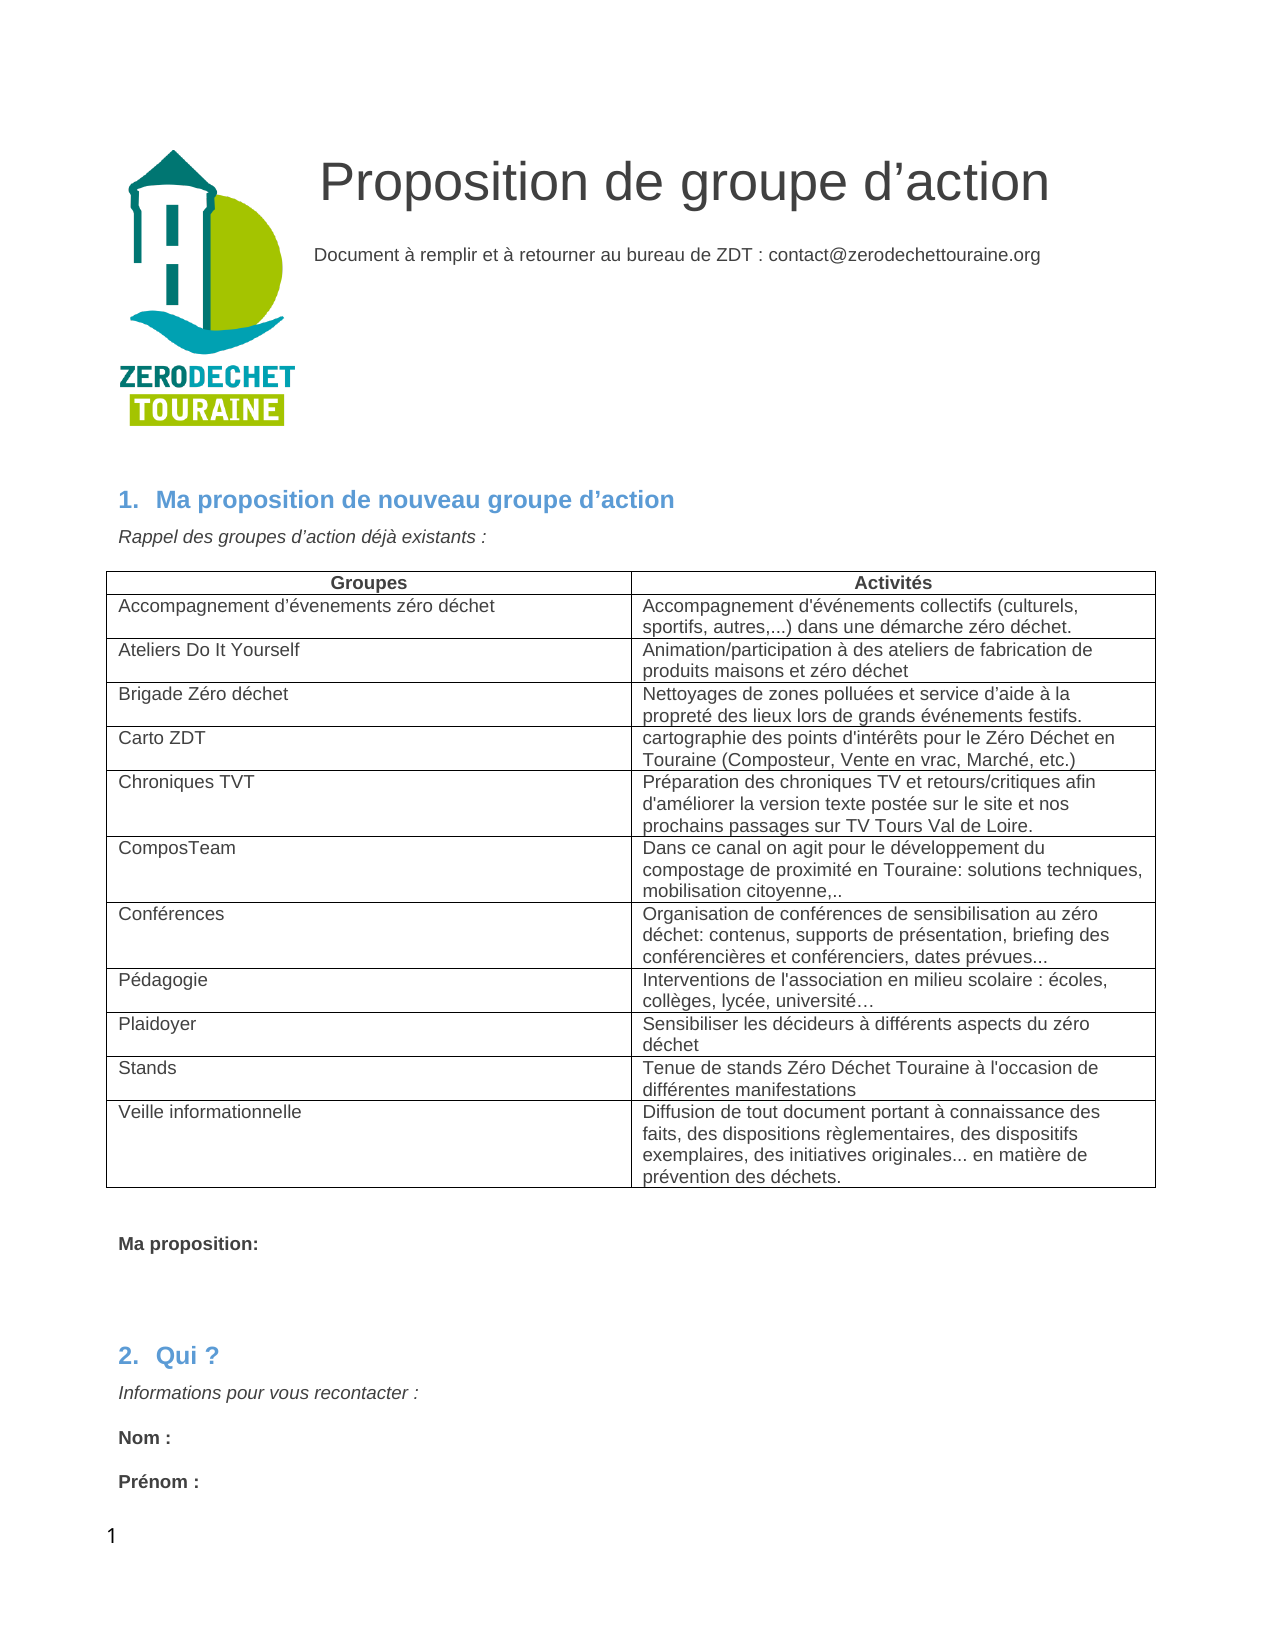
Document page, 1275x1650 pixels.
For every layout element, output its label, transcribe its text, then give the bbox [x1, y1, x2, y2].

picture [118, 150, 295, 427]
table_cell Dans ce canal on agit pour le développement du compostage de proximité en Touraine: solutions techniques, mobilisation citoyenne,.. [632, 837, 1155, 902]
table_cell Sensibiliser les décideurs à différents aspects du zéro déchet [632, 1013, 1155, 1056]
table_cell Diffusion de tout document portant à connaissance des faits, des dispositions règlementaires, des dispositifs exemplaires, des initiatives originales... en matière de prévention des déchets. [632, 1101, 1155, 1187]
table_cell Plaidoyer [107, 1013, 631, 1056]
table_cell Animation/participation à des ateliers de fabrication de produits maisons et zéro déchet [632, 639, 1155, 682]
text Ma proposition: [118, 1233, 1152, 1254]
table_cell Veille informationnelle [107, 1101, 631, 1187]
table_cell Chroniques TVT [107, 771, 631, 836]
text Proposition de groupe d’action [295, 150, 1152, 212]
table_cell Ateliers Do It Yourself [107, 639, 631, 682]
table_cell cartographie des points d'intérêts pour le Zéro Déchet en Touraine (Composteur, Vente en vrac, Marché, etc.) [632, 727, 1155, 770]
table_cell ComposTeam [107, 837, 631, 902]
subtitle Ma proposition de nouveau groupe d’action [118, 485, 1152, 514]
table_cell Accompagnement d'événements collectifs (culturels, sportifs, autres,...) dans une démarche zéro déchet. [632, 595, 1155, 638]
table_header Activités [632, 572, 1155, 593]
text Document à remplir et à retourner au bureau de ZDT : contact@zerodechettouraine.org [295, 243, 1152, 265]
table_cell Pédagogie [107, 969, 631, 1012]
table_cell Stands [107, 1057, 631, 1100]
table_cell Interventions de l'association en milieu scolaire : écoles, collèges, lycée, université… [632, 969, 1155, 1012]
subtitle Qui ? [118, 1341, 1152, 1369]
text Rappel des groupes d’action déjà existants : [118, 526, 1152, 548]
table_cell Préparation des chroniques TV et retours/critiques afin d'améliorer la version texte postée sur le site et nos prochains passages sur TV Tours Val de Loire. [632, 771, 1155, 836]
table_cell Tenue de stands Zéro Déchet Touraine à l'occasion de différentes manifestations [632, 1057, 1155, 1100]
table_cell Brigade Zéro déchet [107, 683, 631, 726]
table_cell Nettoyages de zones polluées et service d’aide à la propreté des lieux lors de grands événements festifs. [632, 683, 1155, 726]
text Nom : [118, 1427, 1152, 1448]
table_cell Conférences [107, 903, 631, 967]
text Prénom : [118, 1471, 1152, 1493]
table_cell Accompagnement d’évenements zéro déchet [107, 595, 631, 638]
table_cell Carto ZDT [107, 727, 631, 770]
table_header Groupes [107, 572, 631, 593]
text Informations pour vous recontacter : [118, 1382, 1152, 1403]
table_cell Organisation de conférences de sensibilisation au zéro déchet: contenus, supports de présentation, briefing des conférencières et conférenciers, dates prévues... [632, 903, 1155, 967]
